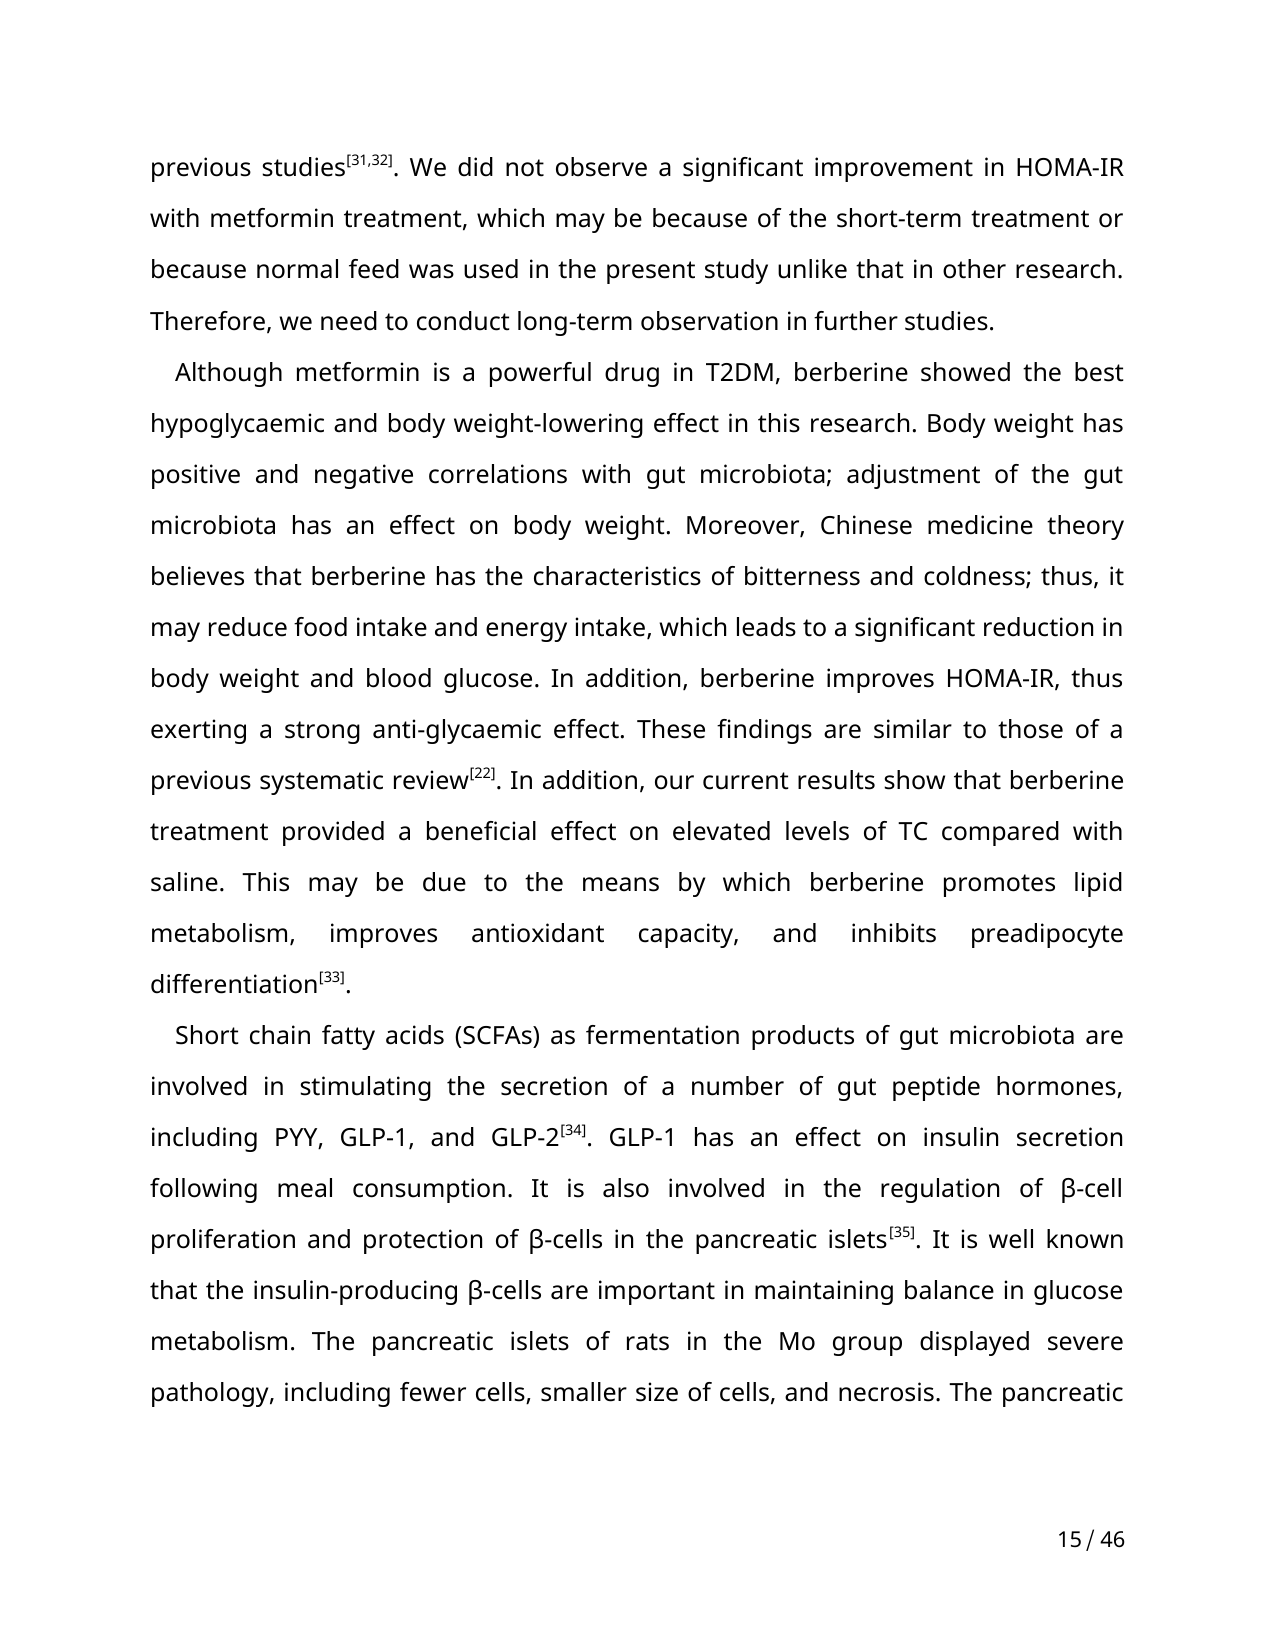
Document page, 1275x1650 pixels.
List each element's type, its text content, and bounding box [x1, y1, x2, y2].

text Although metformin is a powerful drug in T2DM, berberine showed the best hypoglycaemic and body weight-lowering effect in this research. Body weight has positive and negative correlations with gut microbiota; adjustment of the gut microbiota has an effect on body weight. Moreover, Chinese medicine theory believes that berberine has the characteristics of bitterness and coldness; thus, it may reduce food intake and energy intake, which leads to a significant reduction in body weight and blood glucose. In addition, berberine improves HOMA-IR, thus exerting a strong anti-glycaemic effect. These findings are similar to those of a previous systematic review[22]. In addition, our current results show that berberine treatment provided a beneficial effect on elevated levels of TC compared with saline. This may be due to the means by which berberine promotes lipid metabolism, improves antioxidant capacity, and inhibits preadipocyte differentiation[33]. [150, 354, 1125, 1001]
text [150, 1018, 1125, 1409]
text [150, 150, 1125, 337]
